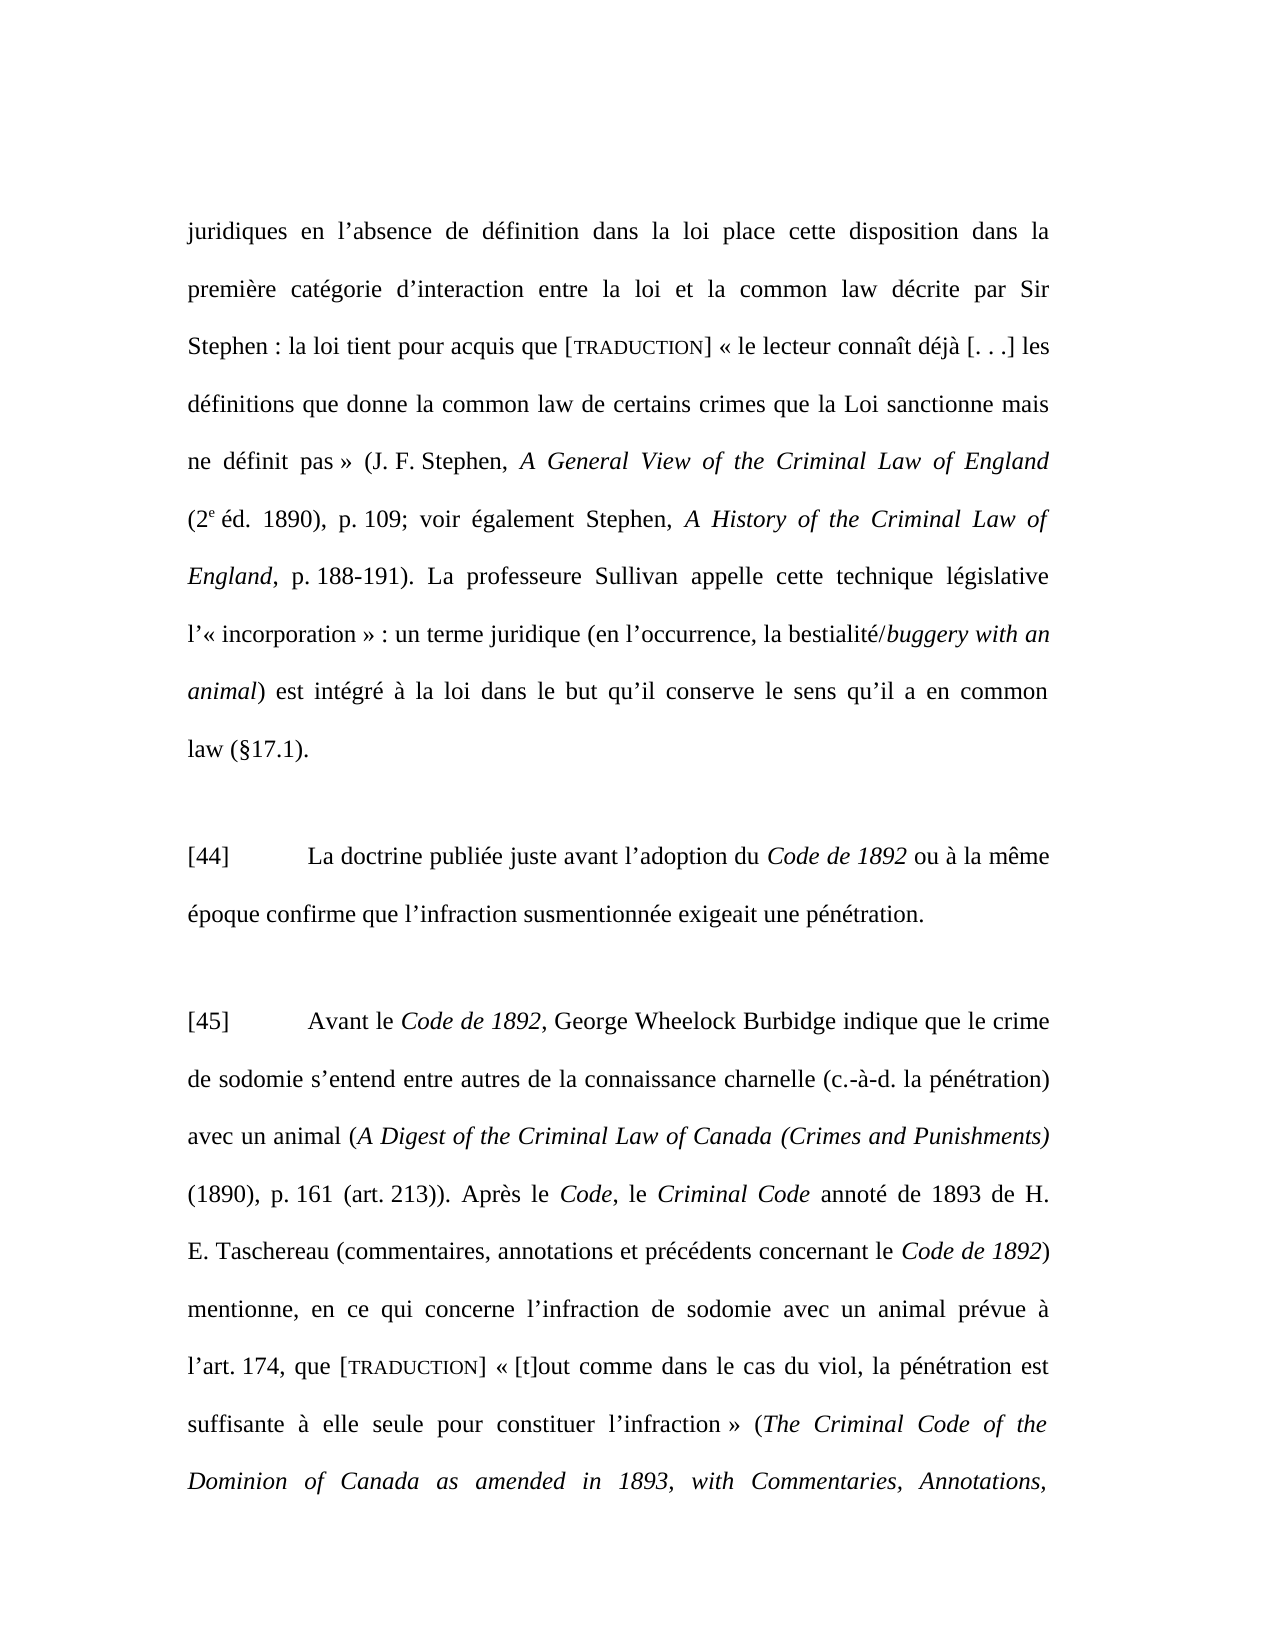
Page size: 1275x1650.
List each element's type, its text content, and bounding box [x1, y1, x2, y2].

text La doctrine publiée juste avant l’adoption du Code de 1892 ou à la même époque confirme que l’infraction susmentionnée exigeait une pénétration. [187, 841, 1050, 928]
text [187, 216, 1050, 763]
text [187, 1006, 1050, 1495]
